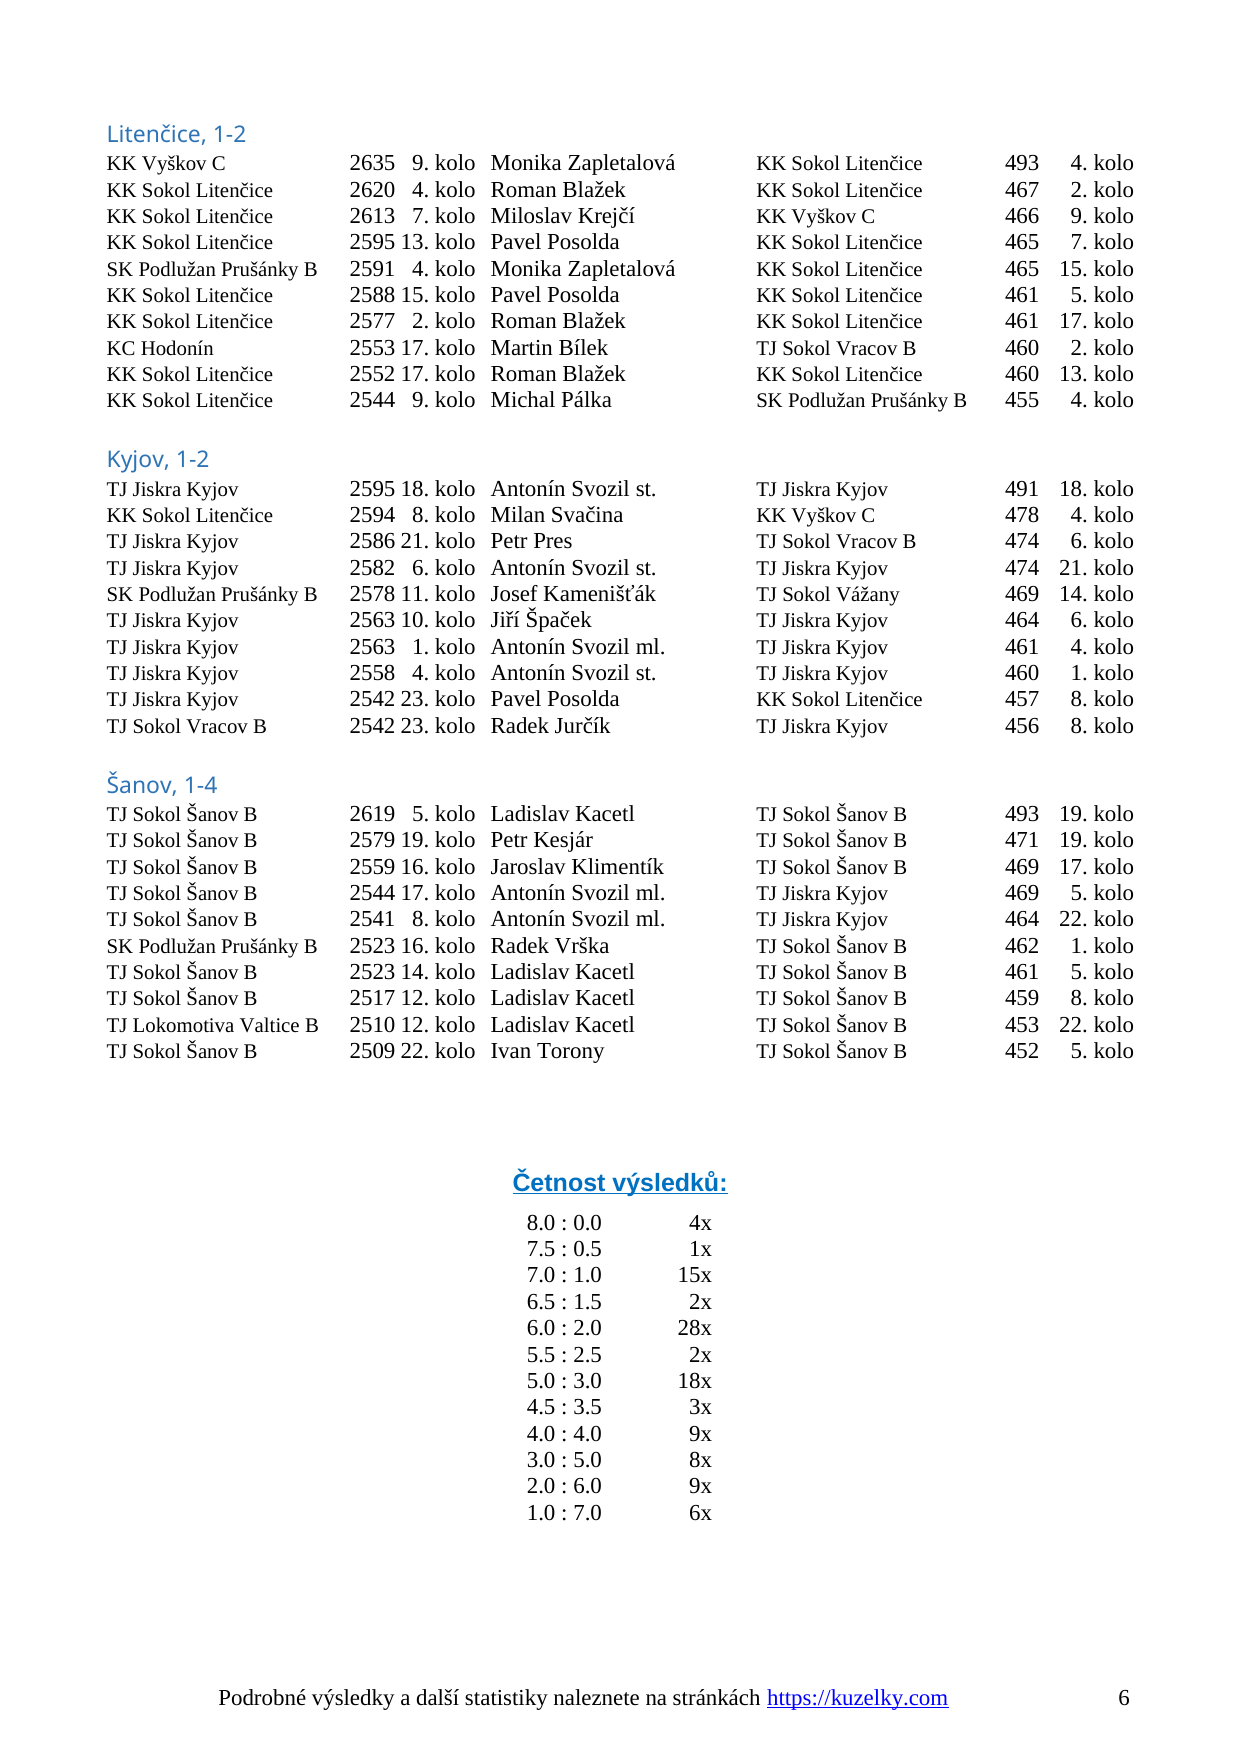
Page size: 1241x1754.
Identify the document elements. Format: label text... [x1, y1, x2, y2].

text KK Sokol Litenčice 2544 9. kolo Michal Pálka SK Podlužan Prušánky B 455 4. kolo [106, 387, 1134, 413]
text TJ Sokol Vracov B 2542 23. kolo Radek Jurčík TJ Jiskra Kyjov 456 8. kolo [106, 712, 1134, 738]
text TJ Jiskra Kyjov 2563 1. kolo Antonín Svozil ml. TJ Jiskra Kyjov 461 4. kolo [106, 633, 1134, 659]
text SK Podlužan Prušánky B 2591 4. kolo Monika Zapletalová KK Sokol Litenčice 465 15. kolo [106, 255, 1134, 281]
text KK Sokol Litenčice 2594 8. kolo Milan Svačina KK Vyškov C 478 4. kolo [106, 501, 1134, 527]
text KK Sokol Litenčice 2588 15. kolo Pavel Posolda KK Sokol Litenčice 461 5. kolo [106, 281, 1134, 307]
text SK Podlužan Prušánky B 2578 11. kolo Josef Kamenišťák TJ Sokol Vážany 469 14. kolo [106, 580, 1134, 606]
text 5.0 : 3.0 18x [106, 1367, 1134, 1393]
subtitle Litenčice, 1-2 [106, 118, 1134, 149]
text 7.0 : 1.0 15x [106, 1262, 1134, 1288]
subtitle Šanov, 1-4 [106, 769, 1134, 800]
subtitle Kyjov, 1-2 [106, 443, 1134, 475]
text KK Vyškov C 2635 9. kolo Monika Zapletalová KK Sokol Litenčice 493 4. kolo [106, 149, 1134, 176]
text 8.0 : 0.0 4x [106, 1209, 1134, 1235]
text SK Podlužan Prušánky B 2523 16. kolo Radek Vrška TJ Sokol Šanov B 462 1. kolo [106, 932, 1134, 958]
text TJ Sokol Šanov B 2541 8. kolo Antonín Svozil ml. TJ Jiskra Kyjov 464 22. kolo [106, 905, 1134, 932]
text 4.5 : 3.5 3x [106, 1393, 1134, 1420]
text TJ Sokol Šanov B 2579 19. kolo Petr Kesjár TJ Sokol Šanov B 471 19. kolo [106, 826, 1134, 853]
text KK Sokol Litenčice 2613 7. kolo Miloslav Krejčí KK Vyškov C 466 9. kolo [106, 202, 1134, 228]
text 5.5 : 2.5 2x [106, 1341, 1134, 1367]
text 7.5 : 0.5 1x [106, 1235, 1134, 1262]
text 3.0 : 5.0 8x [106, 1446, 1134, 1472]
text TJ Lokomotiva Valtice B 2510 12. kolo Ladislav Kacetl TJ Sokol Šanov B 453 22. kolo [106, 1011, 1134, 1037]
text TJ Jiskra Kyjov 2563 10. kolo Jiří Špaček TJ Jiskra Kyjov 464 6. kolo [106, 606, 1134, 633]
text KK Sokol Litenčice 2620 4. kolo Roman Blažek KK Sokol Litenčice 467 2. kolo [106, 176, 1134, 202]
text KK Sokol Litenčice 2577 2. kolo Roman Blažek KK Sokol Litenčice 461 17. kolo [106, 307, 1134, 334]
text TJ Sokol Šanov B 2509 22. kolo Ivan Torony TJ Sokol Šanov B 452 5. kolo [106, 1037, 1134, 1063]
text KK Sokol Litenčice 2595 13. kolo Pavel Posolda KK Sokol Litenčice 465 7. kolo [106, 228, 1134, 255]
text TJ Jiskra Kyjov 2542 23. kolo Pavel Posolda KK Sokol Litenčice 457 8. kolo [106, 686, 1134, 712]
text TJ Sokol Šanov B 2523 14. kolo Ladislav Kacetl TJ Sokol Šanov B 461 5. kolo [106, 958, 1134, 984]
text 6.5 : 1.5 2x [106, 1288, 1134, 1314]
text KK Sokol Litenčice 2552 17. kolo Roman Blažek KK Sokol Litenčice 460 13. kolo [106, 360, 1134, 387]
text 4.0 : 4.0 9x [106, 1420, 1134, 1446]
text TJ Sokol Šanov B 2559 16. kolo Jaroslav Klimentík TJ Sokol Šanov B 469 17. kolo [106, 853, 1134, 879]
text TJ Sokol Šanov B 2544 17. kolo Antonín Svozil ml. TJ Jiskra Kyjov 469 5. kolo [106, 879, 1134, 905]
text TJ Jiskra Kyjov 2586 21. kolo Petr Pres TJ Sokol Vracov B 474 6. kolo [106, 527, 1134, 554]
text KC Hodonín 2553 17. kolo Martin Bílek TJ Sokol Vracov B 460 2. kolo [106, 334, 1134, 360]
text TJ Sokol Šanov B 2517 12. kolo Ladislav Kacetl TJ Sokol Šanov B 459 8. kolo [106, 984, 1134, 1011]
text TJ Jiskra Kyjov 2582 6. kolo Antonín Svozil st. TJ Jiskra Kyjov 474 21. kolo [106, 554, 1134, 580]
text 2.0 : 6.0 9x [106, 1472, 1134, 1499]
text TJ Jiskra Kyjov 2558 4. kolo Antonín Svozil st. TJ Jiskra Kyjov 460 1. kolo [106, 659, 1134, 686]
text TJ Sokol Šanov B 2619 5. kolo Ladislav Kacetl TJ Sokol Šanov B 493 19. kolo [106, 800, 1134, 826]
text TJ Jiskra Kyjov 2595 18. kolo Antonín Svozil st. TJ Jiskra Kyjov 491 18. kolo [106, 475, 1134, 501]
text 1.0 : 7.0 6x [106, 1499, 1134, 1525]
text 6.0 : 2.0 28x [106, 1314, 1134, 1341]
text Četnost výsledků: [94, 1168, 1145, 1196]
